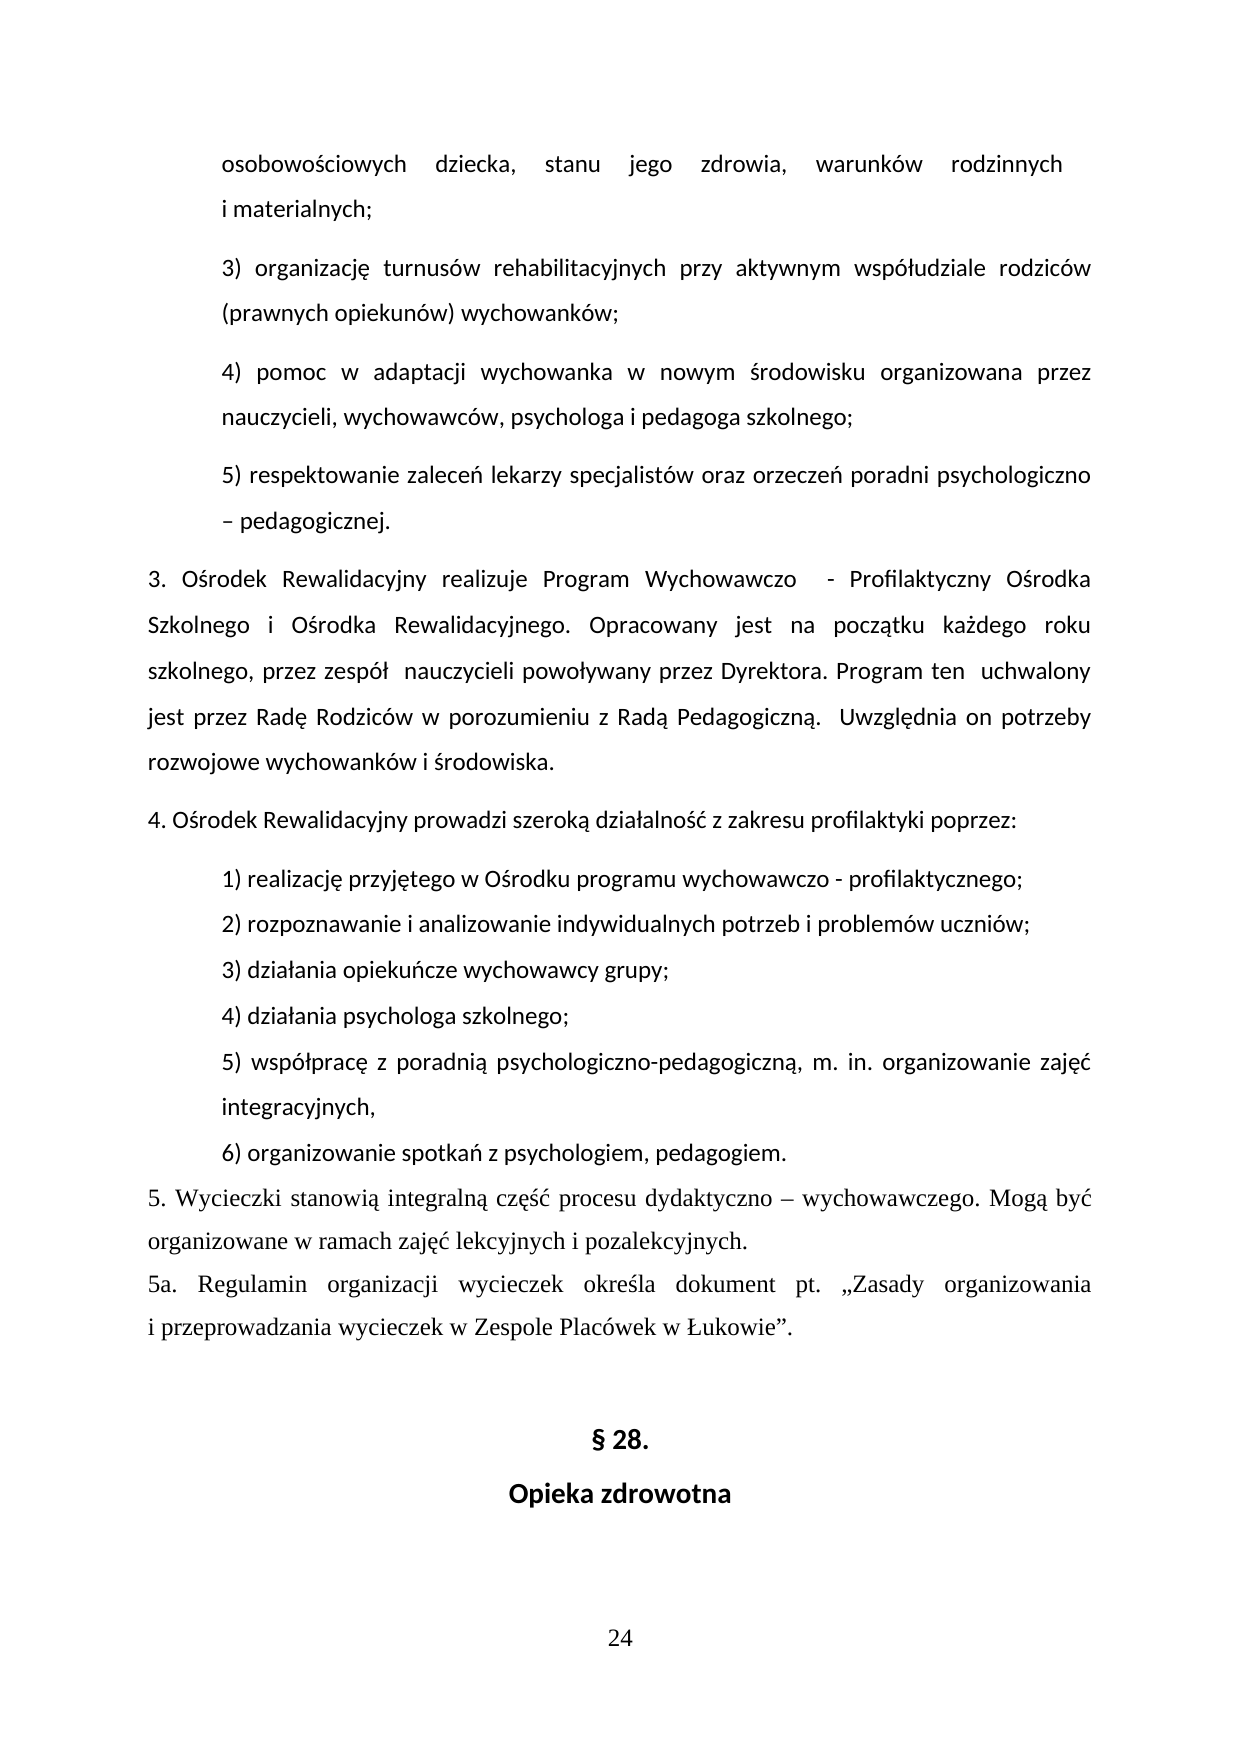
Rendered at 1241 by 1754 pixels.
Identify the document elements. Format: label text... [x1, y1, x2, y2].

text Opieka zdrowotna [148, 1475, 1092, 1511]
text § 28. [148, 1421, 1092, 1457]
text 3) organizację turnusów rehabilitacyjnych przy aktywnym współudziale rodziców (prawnych opiekunów) wychowanków; [221, 252, 1092, 328]
text 4) działania psychologa szkolnego; [221, 1000, 1092, 1031]
text 5) respektowanie zaleceń lekarzy specjalistów oraz orzeczeń poradni psychologiczno – pedagogicznej. [221, 459, 1092, 536]
text 1) realizację przyjętego w Ośrodku programu wychowawczo - profilaktycznego; [221, 863, 1092, 893]
text 2) rozpoznawanie i analizowanie indywidualnych potrzeb i problemów uczniów; [221, 909, 1092, 939]
text 5) współpracę z poradnią psychologiczno-pedagogiczną, m. in. organizowanie zajęć integracyjnych, [221, 1046, 1092, 1122]
text 6) organizowanie spotkań z psychologiem, pedagogiem. [221, 1137, 1092, 1168]
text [221, 148, 1092, 224]
list 5. Wycieczki stanowią integralną część procesu dydaktyczno – wychowawczego. Mogą być organizowane w ramach zajęć lekcyjnych i pozalekcyjnych. [148, 1183, 1092, 1255]
text 4. Ośrodek Rewalidacyjny prowadzi szeroką działalność z zakresu profilaktyki poprzez: [148, 805, 1092, 835]
text 3. Ośrodek Rewalidacyjny realizuje Program Wychowawczo - Profilaktyczny Ośrodka Szkolnego i Ośrodka Rewalidacyjnego. Opracowany jest na początku każdego roku szkolnego, przez zespół nauczycieli powoływany przez Dyrektora. Program ten uchwalony jest przez Radę Rodziców w porozumieniu z Radą Pedagogiczną. Uwzględnia on potrzeby rozwojowe wychowanków i środowiska. [148, 563, 1092, 777]
text 3) działania opiekuńcze wychowawcy grupy; [221, 954, 1092, 985]
text 5a. Regulamin organizacji wycieczek określa dokument pt. „Zasady organizowania i przeprowadzania wycieczek w Zespole Placówek w Łukowie”. [148, 1269, 1092, 1341]
text 4) pomoc w adaptacji wychowanka w nowym środowisku organizowana przez nauczycieli, wychowawców, psychologa i pedagoga szkolnego; [221, 356, 1092, 432]
